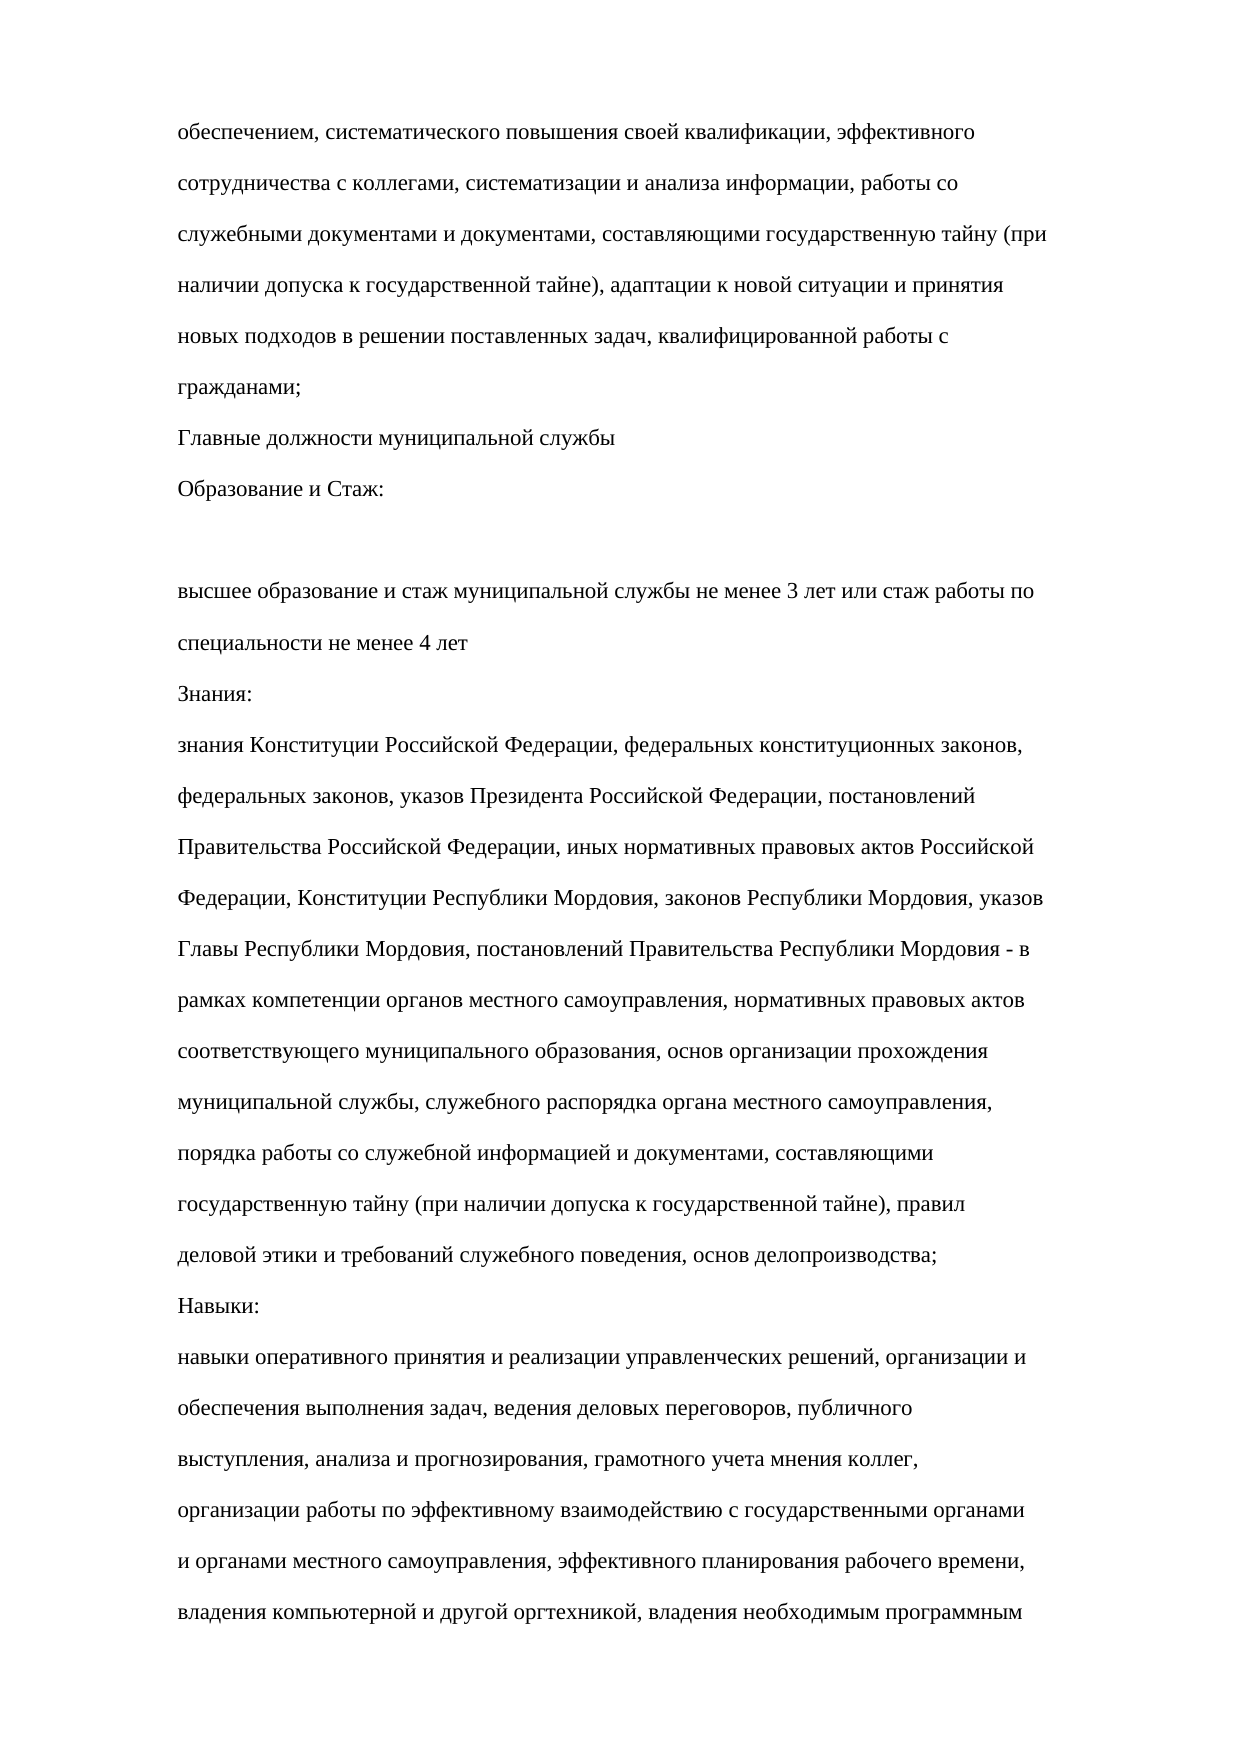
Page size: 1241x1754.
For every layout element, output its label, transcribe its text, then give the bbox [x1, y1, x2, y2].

text выступления, анализа и прогнозирования, грамотного учета мнения коллег, [177, 1445, 1152, 1472]
text гражданами; [177, 373, 1152, 400]
text и органами местного самоуправления, эффективного планирования рабочего времени, [177, 1547, 1152, 1574]
text Навыки: [177, 1292, 1152, 1318]
text служебными документами и документами, составляющими государственную тайну (при [177, 220, 1152, 247]
text сотрудничества с коллегами, систематизации и анализа информации, работы со [177, 169, 1152, 196]
text соответствующего муниципального образования, основ организации прохождения [177, 1037, 1152, 1063]
text Главы Республики Мордовия, постановлений Правительства Республики Мордовия - в [177, 935, 1152, 961]
text высшее образование и стаж муниципальной службы не менее 3 лет или стаж работы по [177, 577, 1152, 604]
text специальности не менее 4 лет [177, 628, 1152, 655]
text государственную тайну (при наличии допуска к государственной тайне), правил [177, 1190, 1152, 1216]
text навыки оперативного принятия и реализации управленческих решений, организации и [177, 1343, 1152, 1369]
text Главные должности муниципальной службы [177, 424, 1152, 451]
text порядка работы со служебной информацией и документами, составляющими [177, 1139, 1152, 1165]
text Образование и Стаж: [177, 475, 1152, 502]
text организации работы по эффективному взаимодействию с государственными органами [177, 1496, 1152, 1523]
text владения компьютерной и другой оргтехникой, владения необходимым программным [177, 1598, 1152, 1625]
text деловой этики и требований служебного поведения, основ делопроизводства; [177, 1241, 1152, 1267]
text наличии допуска к государственной тайне), адаптации к новой ситуации и принятия [177, 271, 1152, 298]
text знания Конституции Российской Федерации, федеральных конституционных законов, [177, 731, 1152, 757]
text Правительства Российской Федерации, иных нормативных правовых актов Российской [177, 833, 1152, 859]
text Знания: [177, 679, 1152, 706]
text рамках компетенции органов местного самоуправления, нормативных правовых актов [177, 986, 1152, 1012]
text новых подходов в решении поставленных задач, квалифицированной работы с [177, 322, 1152, 349]
text федеральных законов, указов Президента Российской Федерации, постановлений [177, 782, 1152, 808]
text Федерации, Конституции Республики Мордовия, законов Республики Мордовия, указов [177, 884, 1152, 910]
text обеспечения выполнения задач, ведения деловых переговоров, публичного [177, 1394, 1152, 1421]
text муниципальной службы, служебного распорядка органа местного самоуправления, [177, 1088, 1152, 1114]
text обеспечением, систематического повышения своей квалификации, эффективного [177, 118, 1152, 144]
